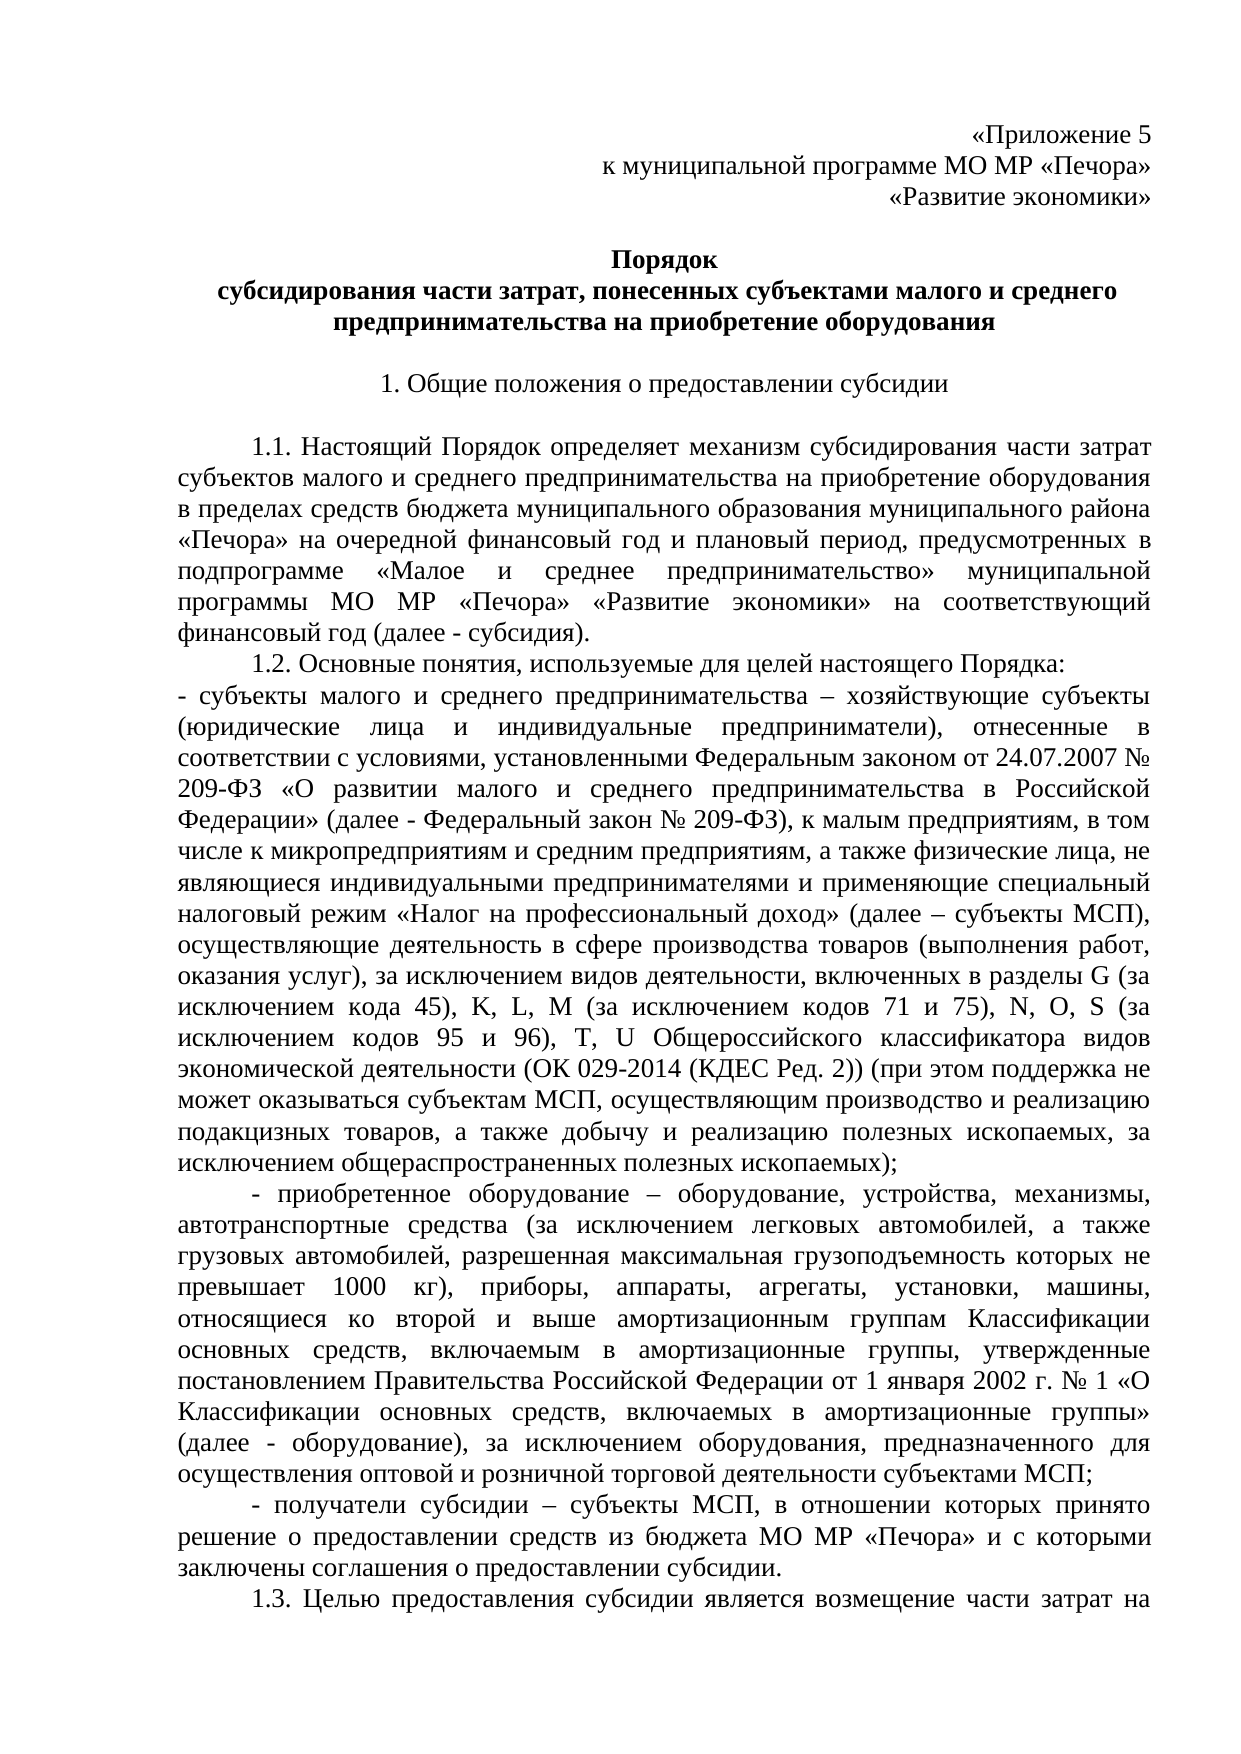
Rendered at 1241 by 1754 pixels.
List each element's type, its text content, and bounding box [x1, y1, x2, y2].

text «Развитие экономики» [177, 180, 1152, 212]
text 1.2. Основные понятия, используемые для целей настоящего Порядка: [177, 648, 1152, 679]
text 1.1. Настоящий Порядок определяет механизм субсидирования части затрат субъектов малого и среднего предпринимательства на приобретение оборудования в пределах средств бюджета муниципального образования муниципального района «Печора» на очередной финансовый год и плановый период, предусмотренных в подпрограмме «Малое и среднее предпринимательство» муниципальной программы МО МР «Печора» «Развитие экономики» на соответствующий финансовый год (далее - субсидия). [177, 429, 1152, 648]
text 1. Общие положения о предоставлении субсидии [177, 367, 1152, 398]
text - получатели субсидии – субъекты МСП, в отношении которых принято решение о предоставлении средств из бюджета МО МР «Печора» и с которыми заключены соглашения о предоставлении субсидии. [177, 1488, 1152, 1582]
text субсидирования части затрат, понесенных субъектами малого и среднего предпринимательства на приобретение оборудования [177, 274, 1152, 336]
text Порядок [177, 243, 1152, 274]
text «Приложение 5 [546, 118, 1152, 149]
text к муниципальной программе МО МР «Печора» [177, 149, 1152, 180]
text - приобретенное оборудование – оборудование, устройства, механизмы, автотранспортные средства (за исключением легковых автомобилей, а также грузовых автомобилей, разрешенная максимальная грузоподъемность которых не превышает 1000 кг), приборы, аппараты, агрегаты, установки, машины, относящиеся ко второй и выше амортизационным группам Классификации основных средств, включаемым в амортизационные группы, утвержденные постановлением Правительства Российской Федерации от 1 января 2002 г. № 1 «О Классификации основных средств, включаемых в амортизационные группы» (далее - оборудование), за исключением оборудования, предназначенного для осуществления оптовой и розничной торговой деятельности субъектами МСП; [177, 1177, 1152, 1488]
text - субъекты малого и среднего предпринимательства – хозяйствующие субъекты (юридические лица и индивидуальные предприниматели), отнесенные в соответствии с условиями, установленными Федеральным законом от 24.07.2007 № 209-ФЗ «О развитии малого и среднего предпринимательства в Российской Федерации» (далее - Федеральный закон № 209-ФЗ), к малым предприятиям, в том числе к микропредприятиям и средним предприятиям, а также физические лица, не являющиеся индивидуальными предпринимателями и применяющие специальный налоговый режим «Налог на профессиональный доход» (далее – субъекты МСП), осуществляющие деятельность в сфере производства товаров (выполнения работ, оказания услуг), за исключением видов деятельности, включенных в разделы G (за исключением кода 45), K, L, M (за исключением кодов 71 и 75), N, O, S (за исключением кодов 95 и 96), T, U Общероссийского классификатора видов экономической деятельности (ОК 029-2014 (КДЕС Ред. 2)) (при этом поддержка не может оказываться субъектам МСП, осуществляющим производство и реализацию подакцизных товаров, а также добычу и реализацию полезных ископаемых, за исключением общераспространенных полезных ископаемых); [177, 679, 1152, 1177]
